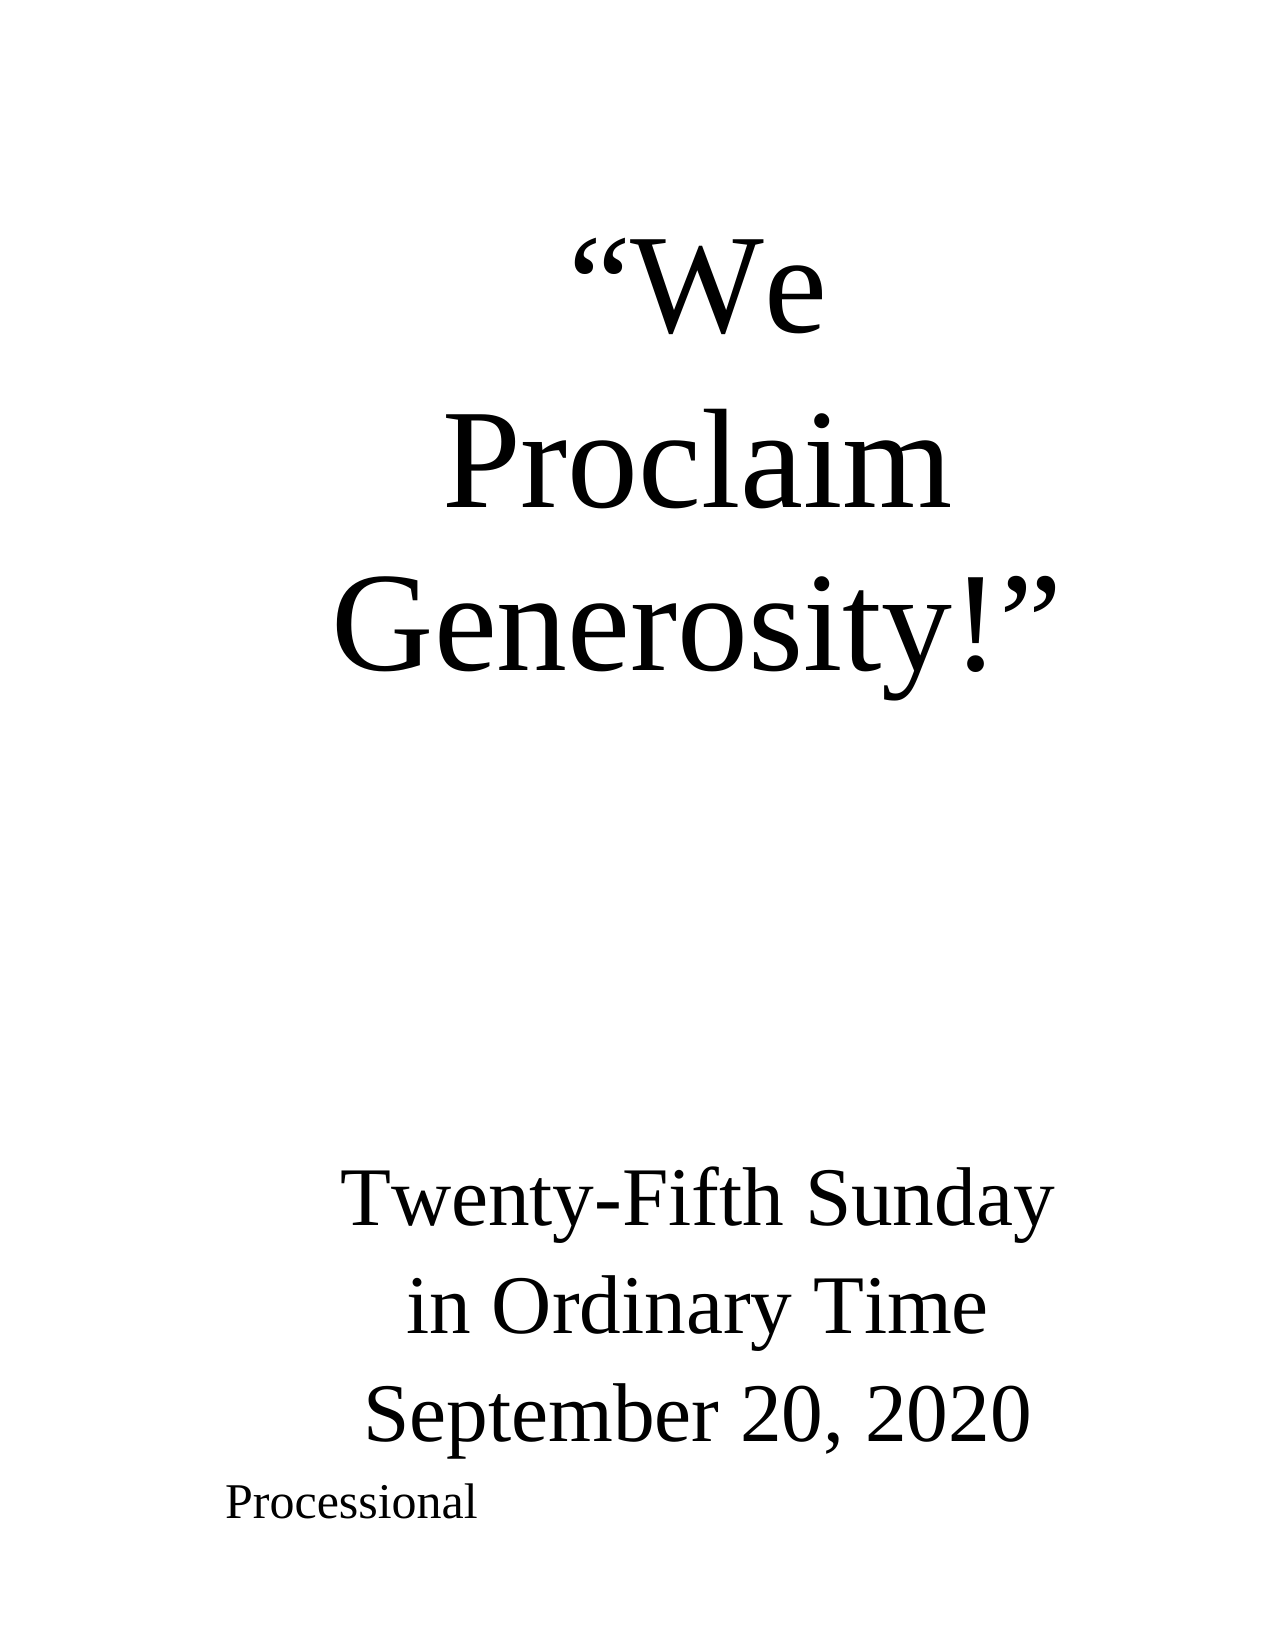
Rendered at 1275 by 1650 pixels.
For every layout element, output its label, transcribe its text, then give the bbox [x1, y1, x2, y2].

text September 20, 2020 [225, 1364, 1170, 1459]
text Proclaim Generosity!” [225, 375, 1170, 701]
text Processional [225, 1472, 1170, 1529]
text in Ordinary Time [225, 1255, 1170, 1351]
text Twenty-Fifth Sunday [225, 1147, 1170, 1243]
text “We [225, 200, 1170, 363]
